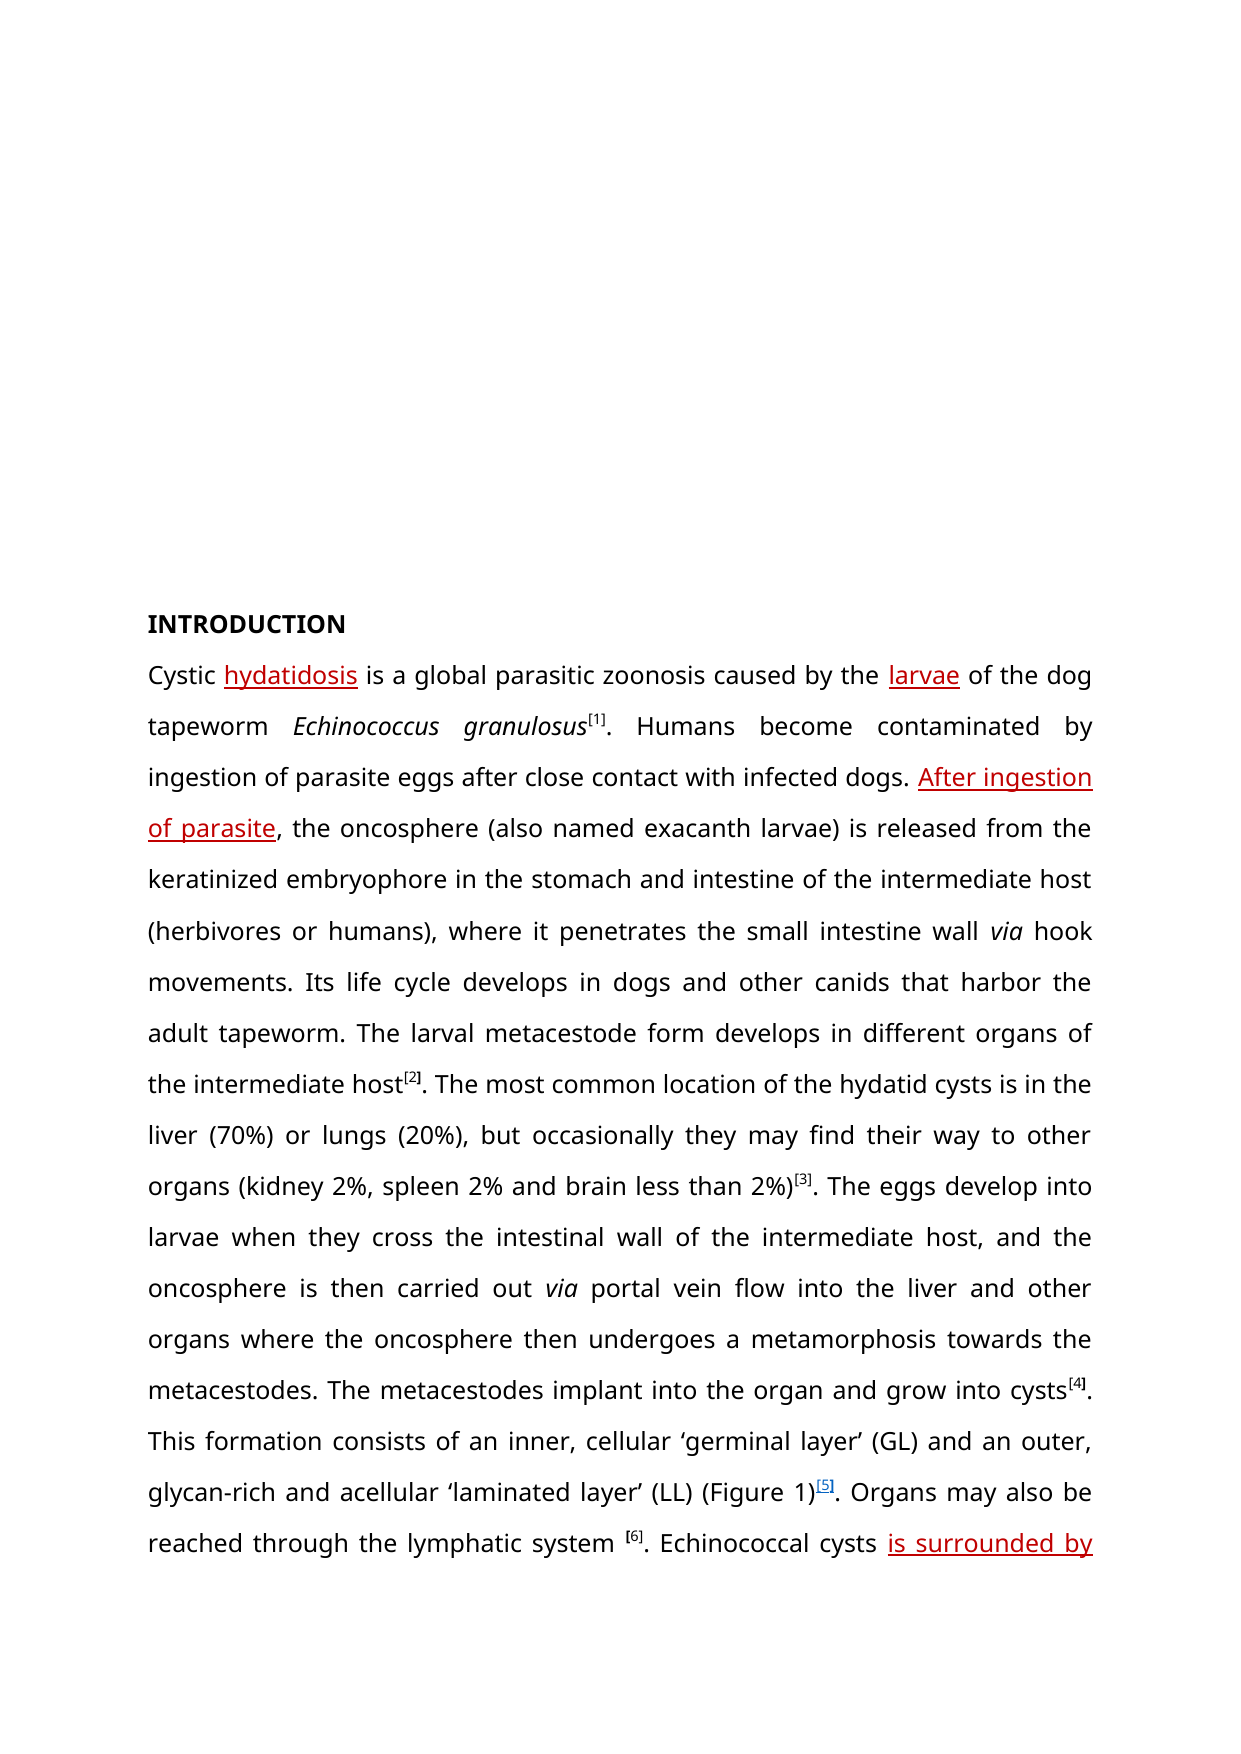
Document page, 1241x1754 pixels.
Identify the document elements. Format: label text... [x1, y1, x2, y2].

text INTRODUCTION [148, 607, 1093, 641]
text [148, 1458, 1093, 1560]
